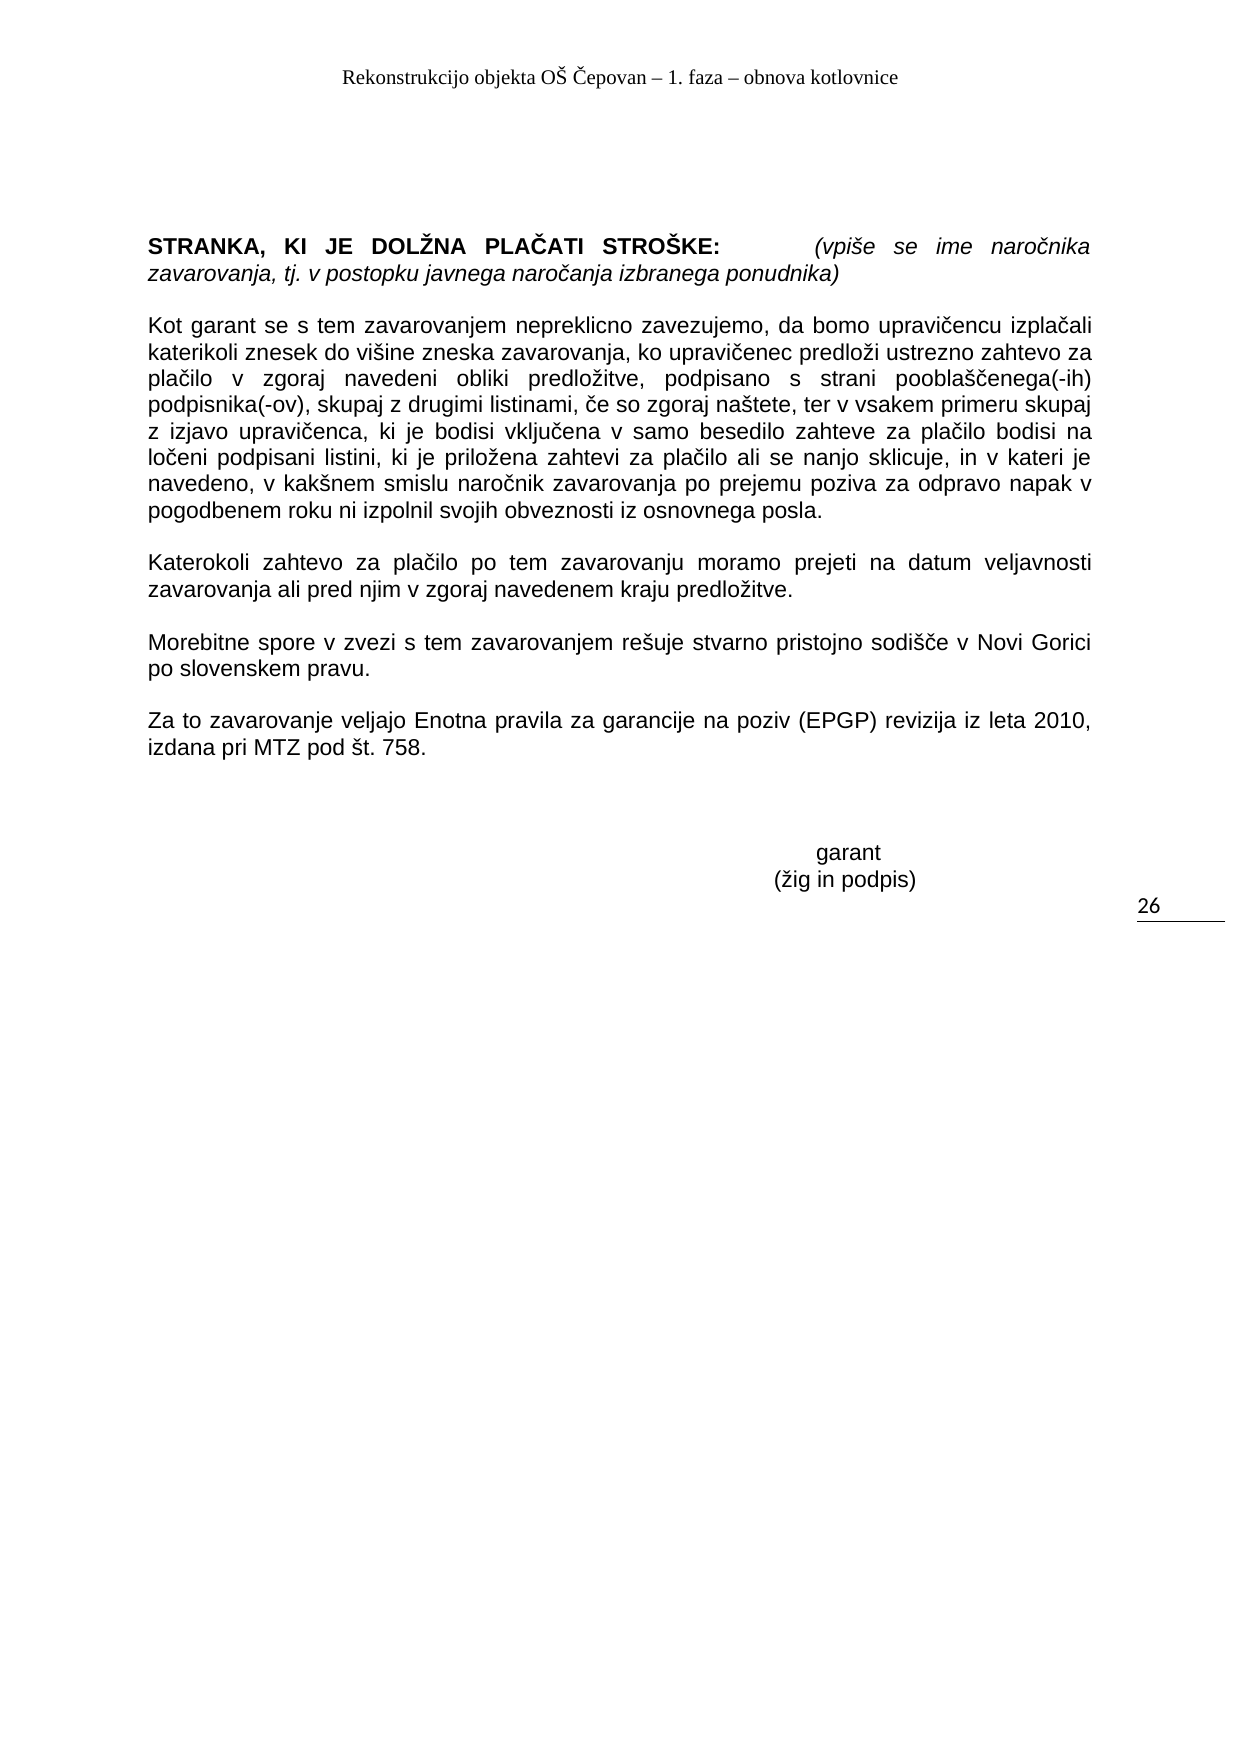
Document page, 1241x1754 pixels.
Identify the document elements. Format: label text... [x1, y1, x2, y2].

text Morebitne spore v zvezi s tem zavarovanjem rešuje stvarno pristojno sodišče v Novi Gorici po slovenskem pravu. [148, 628, 1092, 681]
text STRANKA, KI JE DOLŽNA PLAČATI STROŠKE: (vpiše se ime naročnika zavarovanja, tj. v postopku javnega naročanja izbranega ponudnika) [148, 233, 1092, 286]
text garant (žig in podpis) [148, 839, 1092, 892]
text Za to zavarovanje veljajo Enotna pravila za garancije na poziv (EPGP) revizija iz leta 2010, izdana pri MTZ pod št. 758. [148, 707, 1092, 760]
text Kot garant se s tem zavarovanjem nepreklicno zavezujemo, da bomo upravičencu izplačali katerikoli znesek do višine zneska zavarovanja, ko upravičenec predloži ustrezno zahtevo za plačilo v zgoraj navedeni obliki predložitve, podpisano s strani pooblaščenega(-ih) podpisnika(-ov), skupaj z drugimi listinami, če so zgoraj naštete, ter v vsakem primeru skupaj z izjavo upravičenca, ki je bodisi vključena v samo besedilo zahteve za plačilo bodisi na ločeni podpisani listini, ki je priložena zahtevi za plačilo ali se nanjo sklicuje, in v kateri je navedeno, v kakšnem smislu naročnik zavarovanja po prejemu poziva za odpravo napak v pogodbenem roku ni izpolnil svojih obveznosti iz osnovnega posla. [148, 312, 1092, 523]
text Katerokoli zahtevo za plačilo po tem zavarovanju moramo prejeti na datum veljavnosti zavarovanja ali pred njim v zgoraj navedenem kraju predložitve. [148, 549, 1092, 602]
